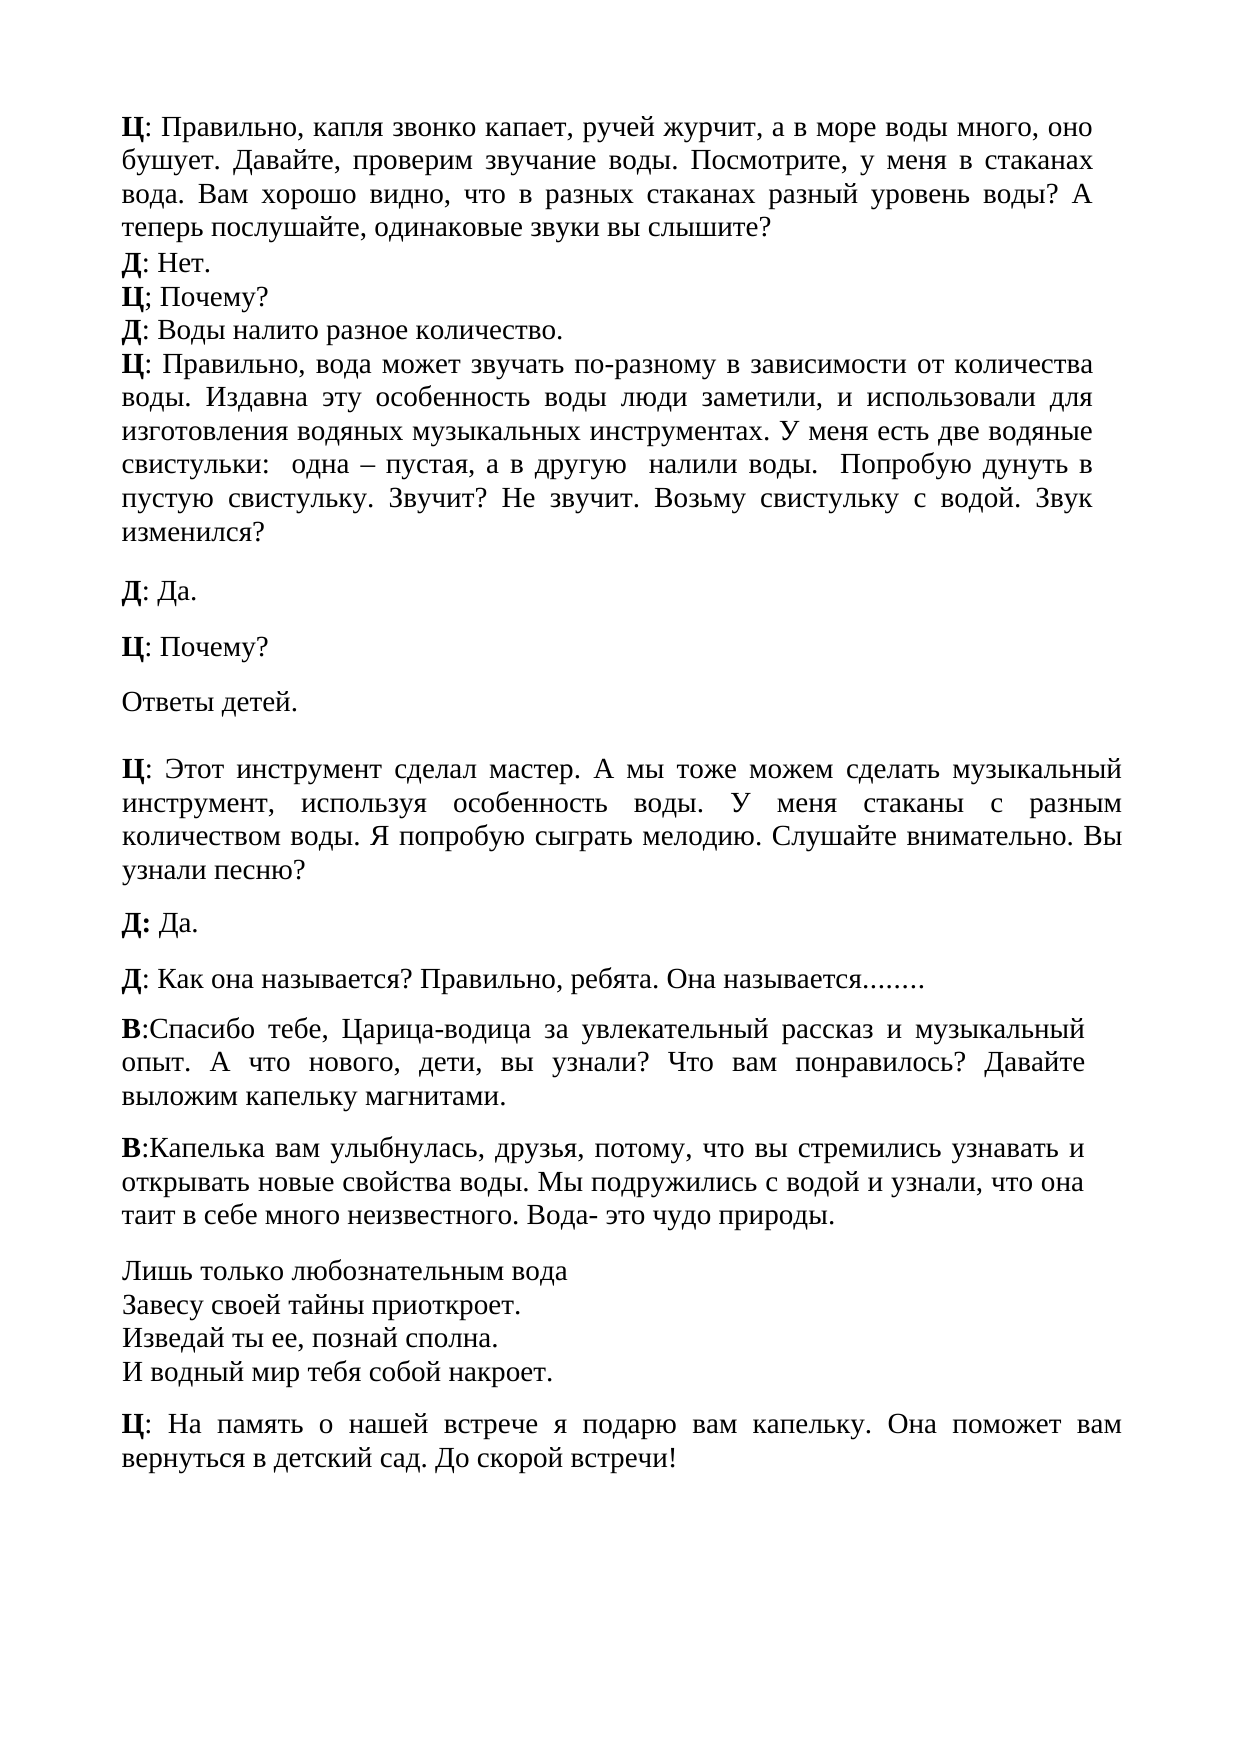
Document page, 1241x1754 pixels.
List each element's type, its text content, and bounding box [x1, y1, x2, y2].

text Д: Да. [121, 905, 1123, 938]
text Завесу своей тайны приоткроет. [122, 1287, 1123, 1320]
text Ц: Правильно, капля звонко капает, ручей журчит, а в море воды много, оно бушует. Давайте, проверим звучание воды. Посмотрите, у меня в стаканах вода. Вам хорошо видно, что в разных стаканах разный уровень воды? А теперь послушайте, одинаковые звуки вы слышите? [121, 109, 1094, 243]
text Ц: На память о нашей встрече я подарю вам капельку. Она поможет вам вернуться в детский сад. До скорой встречи! [121, 1407, 1123, 1474]
text Ц: Этот инструмент сделал мастер. А мы тоже можем сделать музыкальный инструмент, используя особенность воды. У меня стаканы с разным количеством воды. Я попробую сыграть мелодию. Слушайте внимательно. Вы узнали песню? [122, 751, 1123, 886]
text Ответы детей. [121, 684, 1123, 718]
text Изведай ты ее, познай сполна. [122, 1320, 1123, 1354]
text Ц: Правильно, вода может звучать по-разному в зависимости от количества воды. Издавна эту особенность воды люди заметили, и использовали для изготовления водяных музыкальных инструментах. У меня есть две водяные свистульки: одна – пустая, а в другую налили воды. Попробую дунуть в пустую свистульку. Звучит? Не звучит. Возьму свистульку с водой. Звук изменился? [121, 346, 1094, 547]
text Д: Нет. [121, 245, 1123, 279]
text Д: Как она называется? Правильно, ребята. Она называется [121, 961, 1123, 995]
text И водный мир тебя собой накроет. [122, 1354, 1123, 1387]
text Ц; Почему? [121, 279, 1123, 312]
text Д: Воды налито разное количество. [121, 312, 1123, 346]
text Лишь только любознательным вода [122, 1253, 1123, 1287]
text Ц: Почему? [121, 629, 1123, 663]
text В:Спасибо тебе, Царица-водица за увлекательный рассказ и музыкальный опыт. А что нового, дети, вы узнали? Что вам понравилось? Давайте выложим капельку магнитами. [121, 1011, 1086, 1112]
text В:Капелька вам улыбнулась, друзья, потому, что вы стремились узнавать и открывать новые свойства воды. Мы подружились с водой и узнали, что она таит в себе много неизвестного. Вода- это чудо природы. [121, 1130, 1086, 1231]
text Д: Да. [121, 573, 1123, 607]
